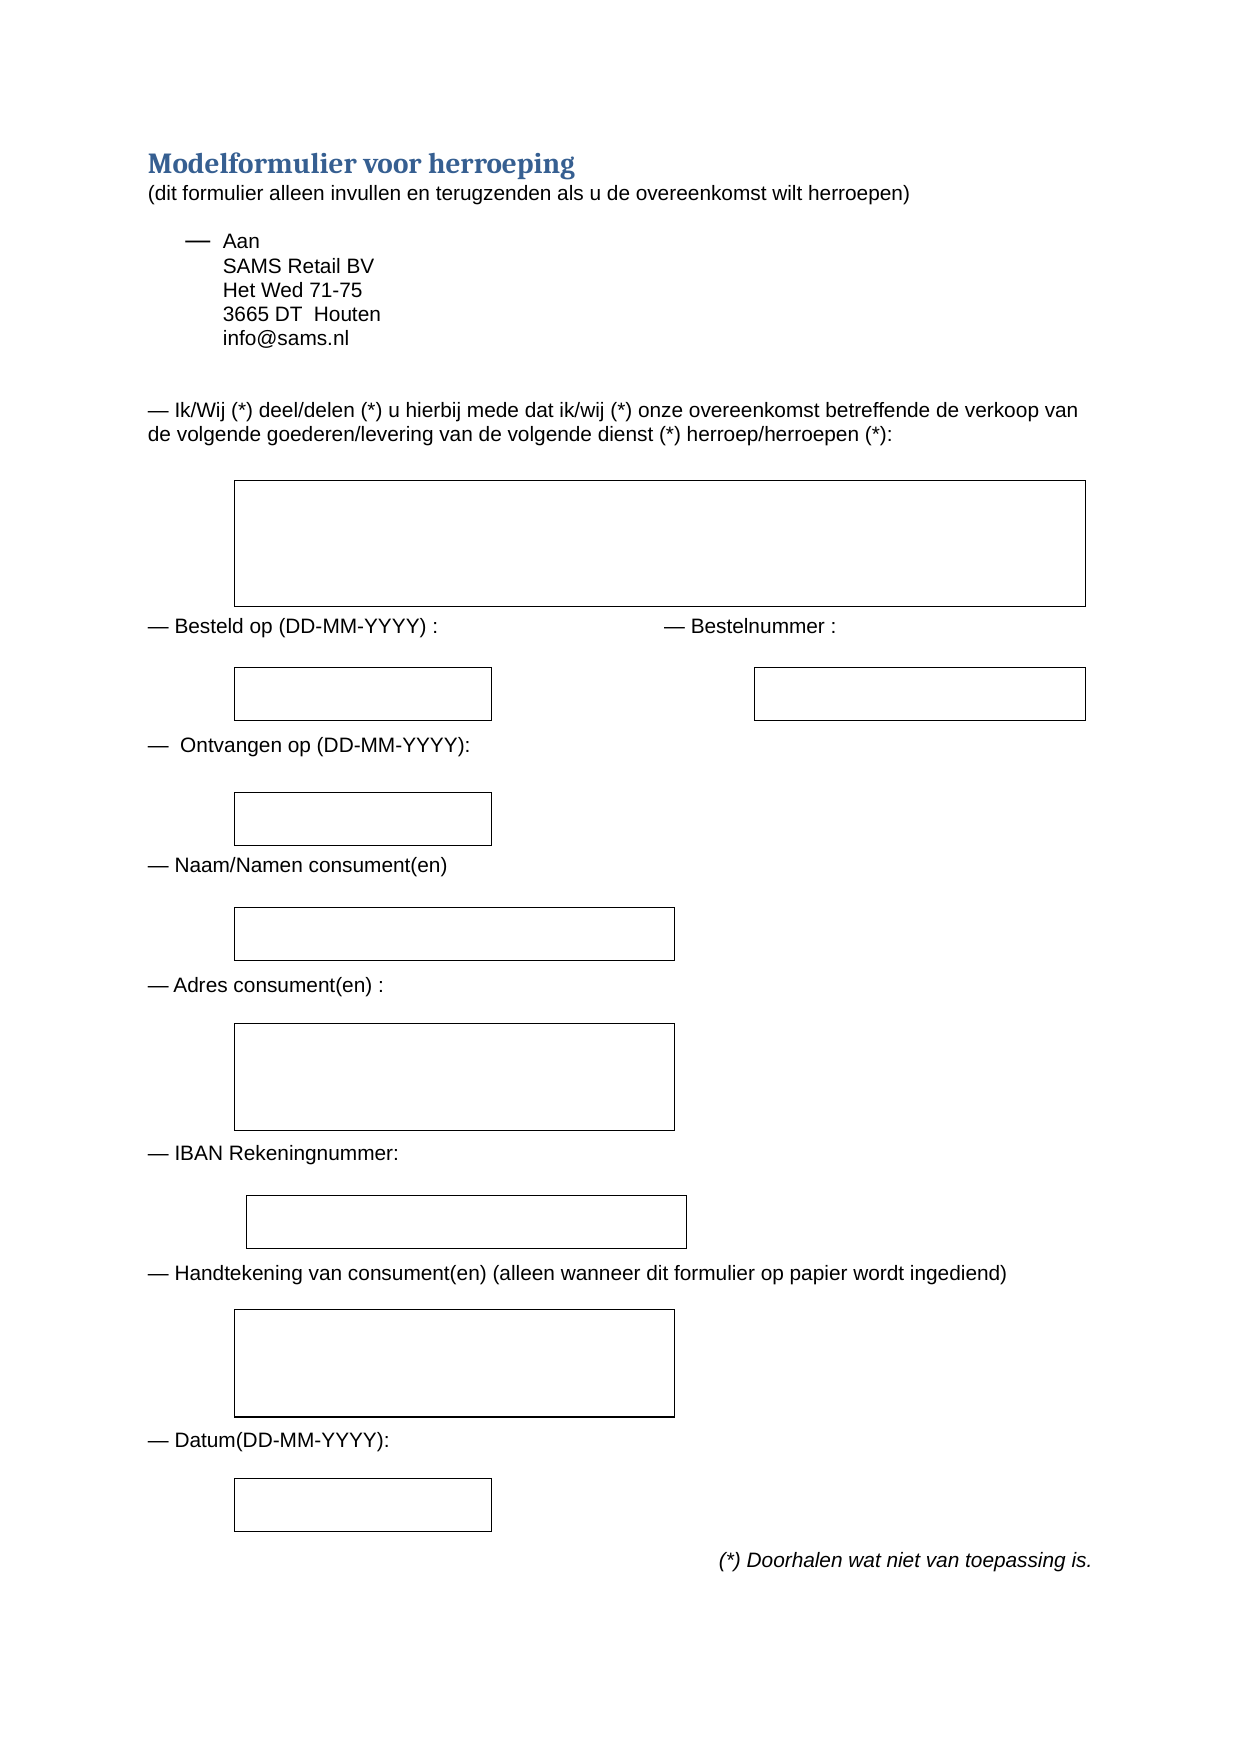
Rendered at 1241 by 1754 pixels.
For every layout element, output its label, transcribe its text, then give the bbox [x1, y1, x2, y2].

text Modelformulier voor herroeping [148, 148, 1093, 181]
text — IBAN Rekeningnummer: [148, 1141, 1093, 1164]
text — Besteld op (DD-MM-YYYY) : — Bestelnummer : [148, 613, 1093, 637]
text Het Wed 71-75 [223, 278, 1093, 302]
text — Handtekening van consument(en) (alleen wanneer dit formulier op papier wordt ingediend) [148, 1260, 1093, 1284]
text (dit formulier alleen invullen en terugzenden als u de overeenkomst wilt herroepen) [148, 181, 1093, 205]
text — Ontvangen op (DD-MM-YYYY): [148, 733, 1093, 757]
list Aan SAMS Retail BV [185, 229, 1093, 278]
text info@sams.nl [223, 326, 1093, 350]
text (*) Doorhalen wat niet van toepassing is. [148, 1548, 1093, 1572]
text — Adres consument(en) : [148, 973, 1093, 997]
text 3665 DT Houten [223, 302, 1093, 326]
text — Datum(DD-MM-YYYY): [148, 1428, 1093, 1452]
text — Ik/Wij (*) deel/delen (*) u hierbij mede dat ik/wij (*) onze overeenkomst betreffende de verkoop van de volgende goederen/levering van de volgende dienst (*) herroep/herroepen (*): [148, 398, 1093, 446]
text — Naam/Namen consument(en) [148, 853, 1093, 877]
